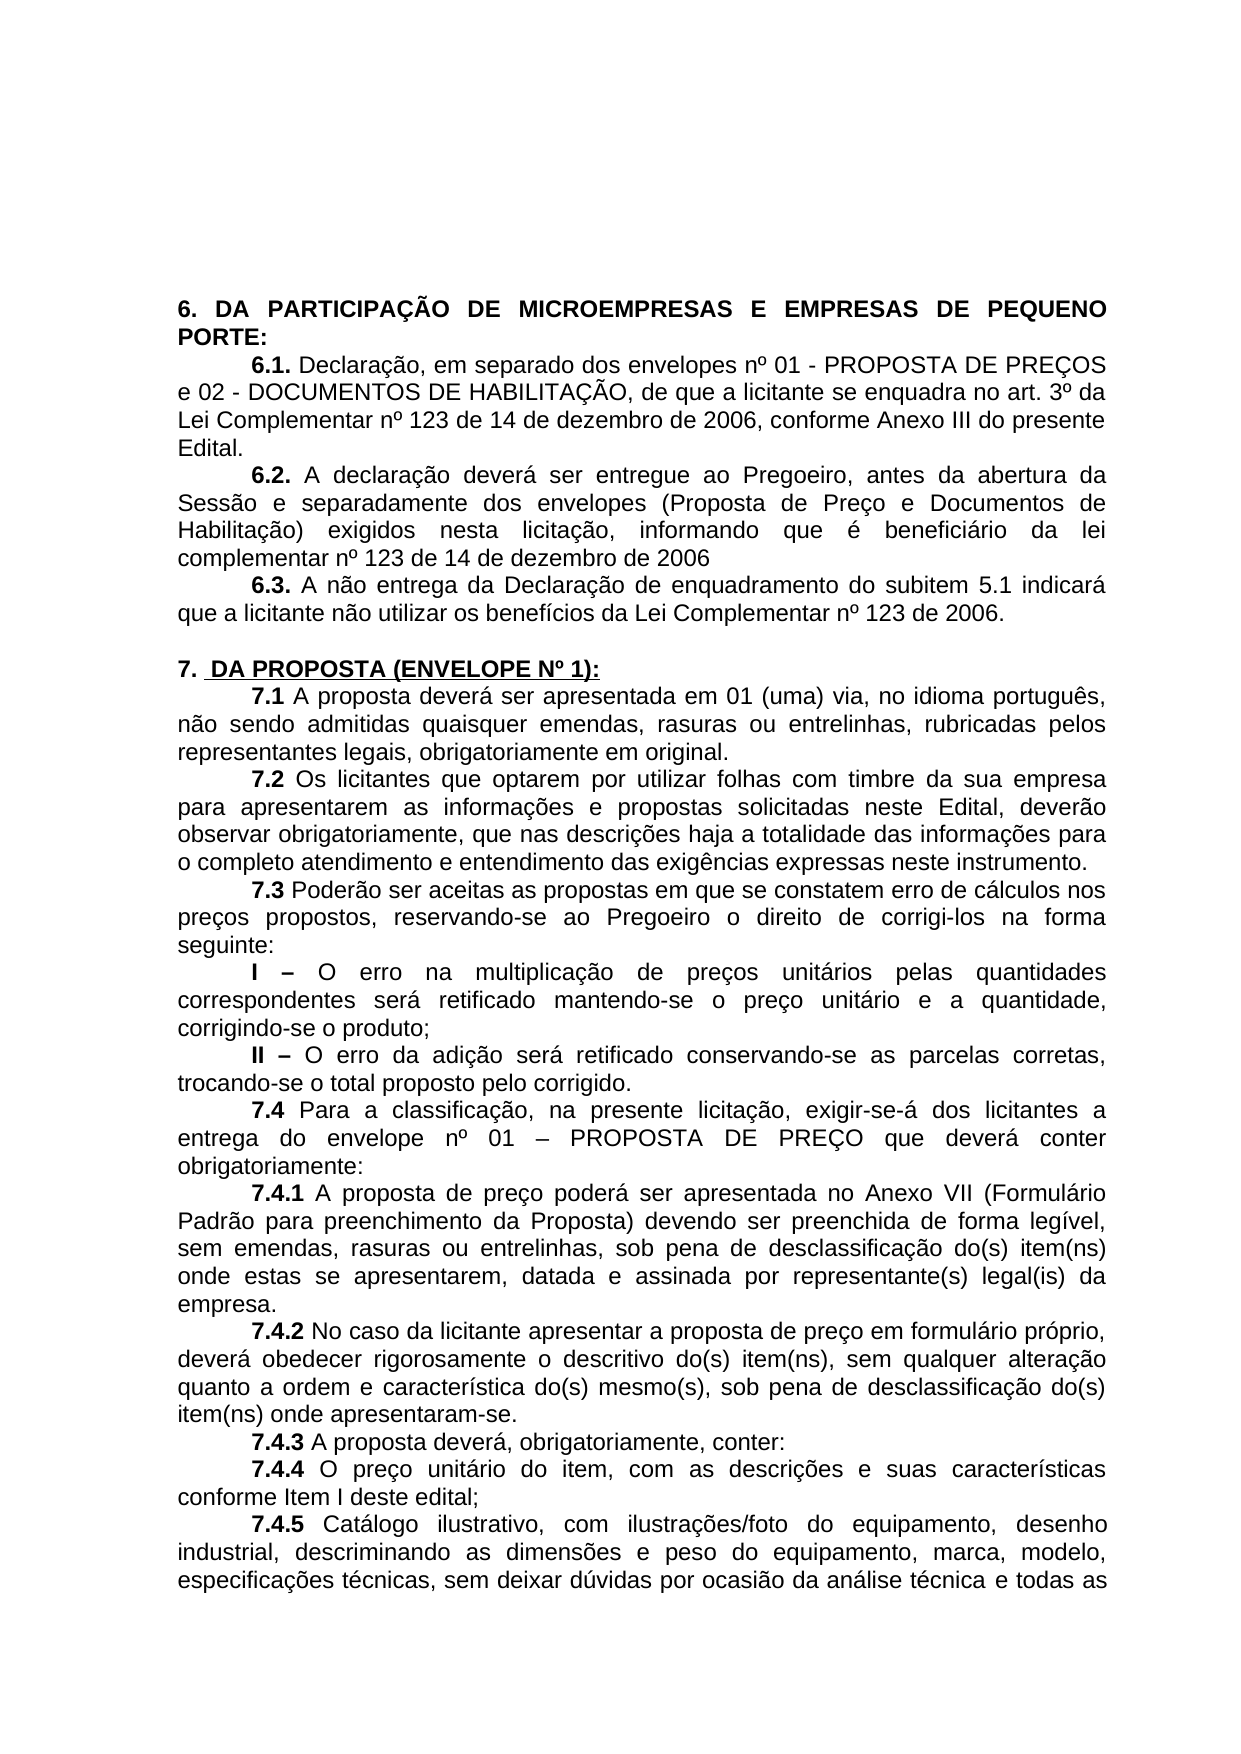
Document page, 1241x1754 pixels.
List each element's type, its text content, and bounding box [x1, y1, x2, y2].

text 6. DA PARTICIPAÇÃO DE MICROEMPRESAS E EMPRESAS DE PEQUENO PORTE: [177, 295, 1107, 351]
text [177, 1510, 1107, 1593]
text 7.4.3 A proposta deverá, obrigatoriamente, conter: [177, 1428, 1107, 1455]
text 7.3 Poderão ser aceitas as propostas em que se constatem erro de cálculos nos preços propostos, reservando-se ao Pregoeiro o direito de corrigi-los na forma seguinte: [177, 876, 1107, 958]
text 6.3. A não entrega da Declaração de enquadramento do subitem 5.1 indicará que a licitante não utilizar os benefícios da Lei Complementar nº 123 de 2006. [177, 571, 1107, 627]
text I – O erro na multiplicação de preços unitários pelas quantidades correspondentes será retificado mantendo-se o preço unitário e a quantidade, corrigindo-se o produto; [177, 958, 1107, 1041]
text II – O erro da adição será retificado conservando-se as parcelas corretas, trocando-se o total proposto pelo corrigido. [177, 1041, 1107, 1096]
text 7.4.4 O preço unitário do item, com as descrições e suas características conforme Item I deste edital; [177, 1455, 1107, 1510]
text 7.4.1 A proposta de preço poderá ser apresentada no Anexo VII (Formulário Padrão para preenchimento da Proposta) devendo ser preenchida de forma legível, sem emendas, rasuras ou entrelinhas, sob pena de desclassificação do(s) item(ns) onde estas se apresentarem, datada e assinada por representante(s) legal(is) da empresa. [177, 1179, 1107, 1317]
text 6.2. A declaração deverá ser entregue ao Pregoeiro, antes da abertura da Sessão e separadamente dos envelopes (Proposta de Preço e Documentos de Habilitação) exigidos nesta licitação, informando que é beneficiário da lei complementar nº 123 de 14 de dezembro de 2006 [177, 461, 1107, 571]
text 7.4.2 No caso da licitante apresentar a proposta de preço em formulário próprio, deverá obedecer rigorosamente o descritivo do(s) item(ns), sem qualquer alteração quanto a ordem e característica do(s) mesmo(s), sob pena de desclassificação do(s) item(ns) onde apresentaram-se. [177, 1317, 1107, 1428]
text 7.1 A proposta deverá ser apresentada em 01 (uma) via, no idioma português, não sendo admitidas quaisquer emendas, rasuras ou entrelinhas, rubricadas pelos representantes legais, obrigatoriamente em original. [177, 682, 1107, 765]
text 7.2 Os licitantes que optarem por utilizar folhas com timbre da sua empresa para apresentarem as informações e propostas solicitadas neste Edital, deverão observar obrigatoriamente, que nas descrições haja a totalidade das informações para o completo atendimento e entendimento das exigências expressas neste instrumento. [177, 765, 1107, 876]
text 6.1. Declaração, em separado dos envelopes nº 01 - PROPOSTA DE PREÇOS e 02 - DOCUMENTOS DE HABILITAÇÃO, de que a licitante se enquadra no art. 3º da Lei Complementar nº 123 de 14 de dezembro de 2006, conforme Anexo III do presente Edital. [177, 351, 1107, 461]
text 7.4 Para a classificação, na presente licitação, exigir-se-á dos licitantes a entrega do envelope nº 01 – PROPOSTA DE PREÇO que deverá conter obrigatoriamente: [177, 1096, 1107, 1179]
text 7. DA PROPOSTA (ENVELOPE Nº 1): [177, 655, 1107, 682]
